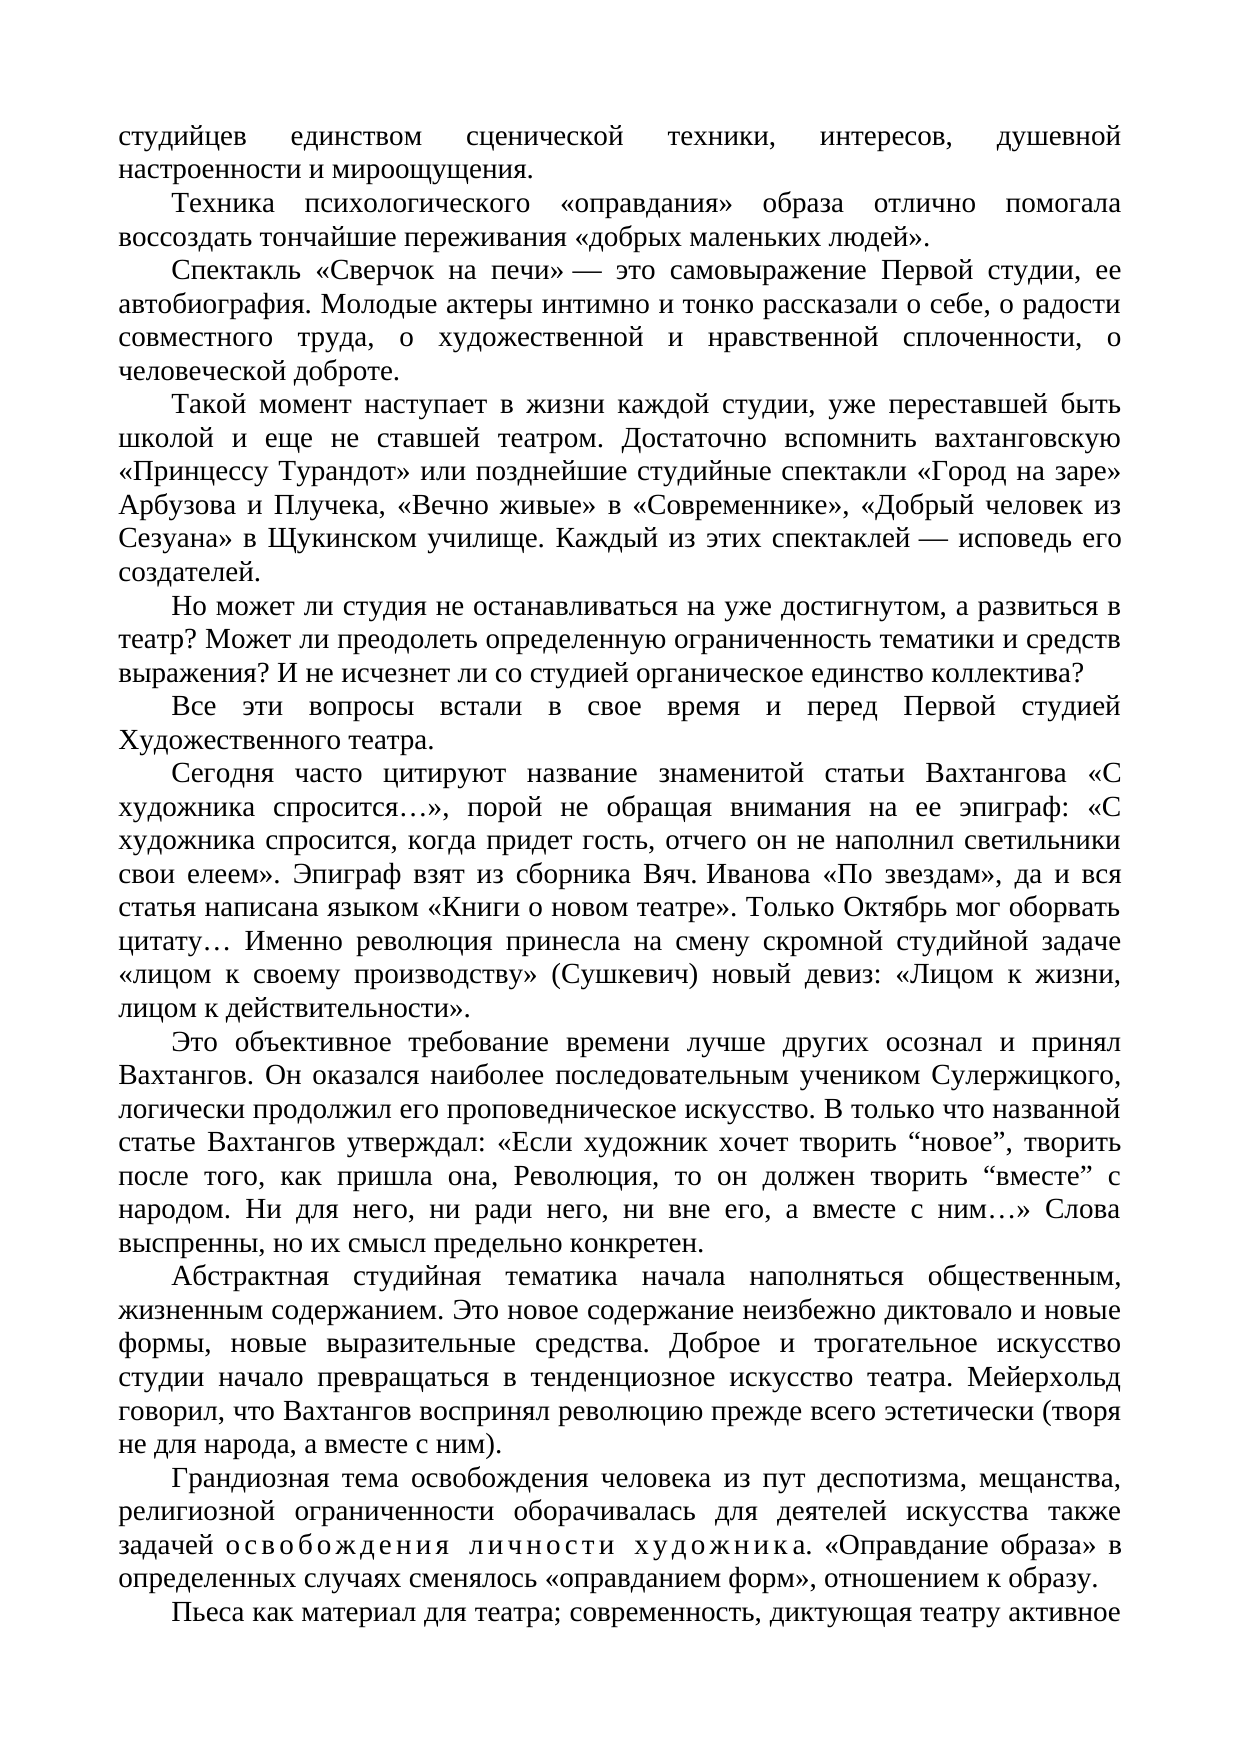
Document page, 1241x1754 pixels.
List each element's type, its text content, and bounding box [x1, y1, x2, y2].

text Такой момент наступает в жизни каждой студии, уже переставшей быть школой и еще не ставшей театром. Достаточно вспомнить вахтанговскую «Принцессу Турандот» или позднейшие студийные спектакли «Город на заре» Арбузова и Плучека, «Вечно живые» в «Современнике», «Добрый человек из Сезуана» в Щукинском училище. Каждый из этих спектаклей — исповедь его создателей. [118, 386, 1122, 588]
text Абстрактная студийная тематика начала наполняться общественным, жизненным содержанием. Это новое содержание неизбежно диктовало и новые формы, новые выразительные средства. Доброе и трогательное искусство студии начало превращаться в тенденциозное искусство театра. Мейерхольд говорил, что Вахтангов воспринял революцию прежде всего эстетически (творя не для народа, а вместе с ним). [118, 1258, 1122, 1460]
text Это объективное требование времени лучше других осознал и принял Вахтангов. Он оказался наиболее последовательным учеником Сулержицкого, логически продолжил его проповедническое искусство. В только что названной статье Вахтангов утверждал: «Если художник хочет творить “новое”, творить после того, как пришла она, Революция, то он должен творить “вместе” с народом. Ни для него, ни ради него, ни вне его, а вместе с ним…» Слова выспренны, но их смысл предельно конкретен. [118, 1024, 1122, 1258]
text {171} Грандиозная тема освобождения человека из пут деспотизма, мещанства, религиозной ограниченности оборачивалась для деятелей искусства также задачей освобождения личности художника. «Оправдание образа» в определенных случаях сменялось «оправданием форм», отношением к образу. [118, 1460, 1122, 1594]
text Техника психологического «оправдания» образа отлично помогала воссоздать тончайшие переживания «добрых маленьких людей». [118, 185, 1122, 252]
text Все эти вопросы встали в свое время и перед Первой студией Художественного театра. [118, 688, 1122, 755]
text Сегодня часто цитируют название знаменитой статьи Вахтангова «С художника спросится…», порой не обращая внимания на ее эпиграф: «С художника спросится, когда придет гость, отчего он не наполнил светильники свои елеем». Эпиграф взят из сборника Вяч. Иванова «По звездам», да и вся статья написана языком «Книги о новом театре». Только Октябрь мог оборвать цитату… Именно революция принесла на смену скромной студийной задаче «лицом к своему производству» (Сушкевич) новый девиз: «Лицом к жизни, лицом к действительности». [118, 755, 1122, 1024]
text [118, 118, 1122, 185]
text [118, 1594, 1122, 1627]
text Спектакль «Сверчок на печи» — это самовыражение Первой студии, ее автобиография. Молодые актеры интимно и тонко рассказали о себе, о радости совместного труда, {170} о художественной и нравственной сплоченности, о человеческой доброте. [118, 252, 1122, 386]
text Но может ли студия не останавливаться на уже достигнутом, а развиться в театр? Может ли преодолеть определенную ограниченность тематики и средств выражения? И не исчезнет ли со студией органическое единство коллектива? [118, 588, 1122, 688]
